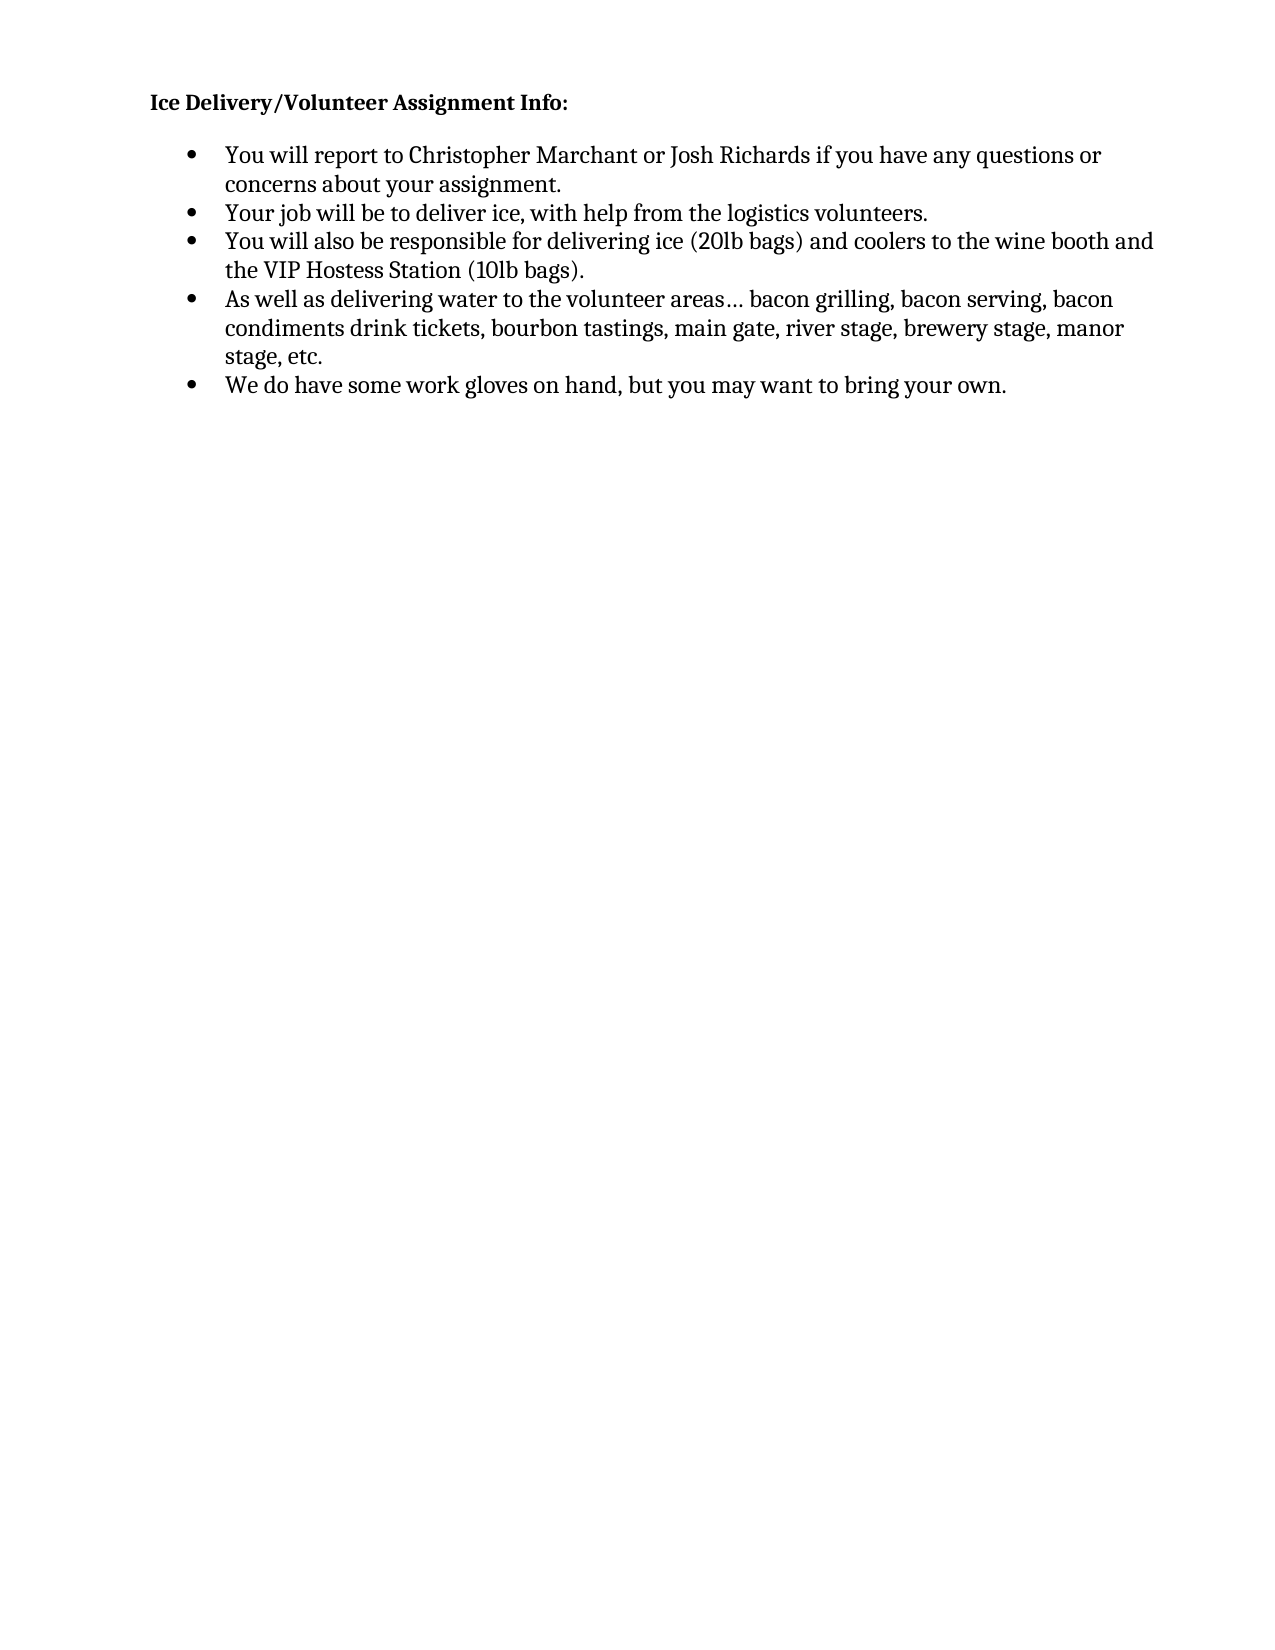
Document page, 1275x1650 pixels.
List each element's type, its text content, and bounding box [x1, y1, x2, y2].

list We do have some work gloves on hand, but you may want to bring your own. [187, 371, 1155, 400]
list Your job will be to deliver ice, with help from the logistics volunteers. [187, 198, 1155, 227]
list You will also be responsible for delivering ice (20lb bags) and coolers to the wine booth and the VIP Hostess Station (10lb bags). [187, 227, 1155, 285]
text Ice Delivery/Volunteer Assignment Info: [150, 90, 1155, 116]
list You will report to Christopher Marchant or Josh Richards if you have any questions or concerns about your assignment. [187, 141, 1155, 198]
list As well as delivering water to the volunteer areas… bacon grilling, bacon serving, bacon condiments drink tickets, bourbon tastings, main gate, river stage, brewery stage, manor stage, etc. [187, 285, 1155, 371]
